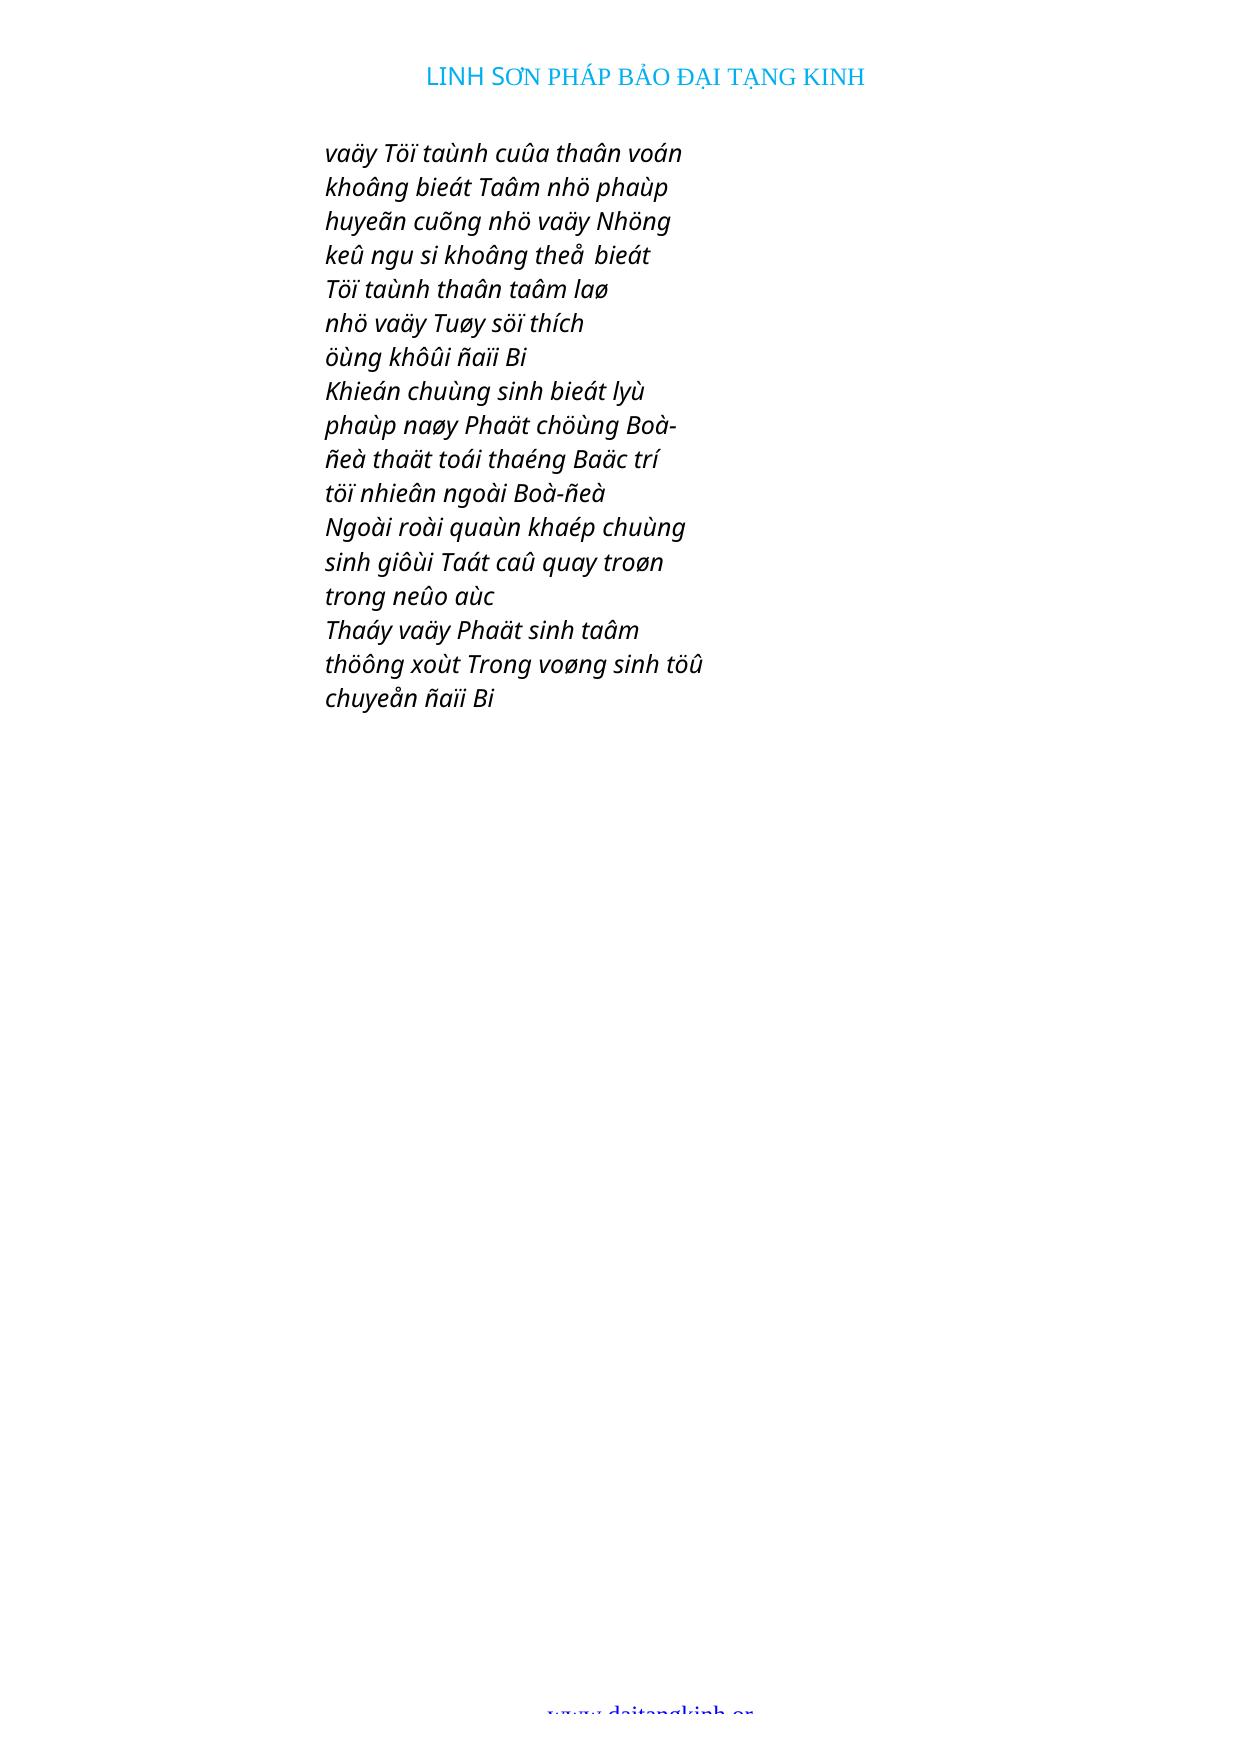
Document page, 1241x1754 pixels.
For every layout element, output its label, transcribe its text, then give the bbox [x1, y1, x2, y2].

text Ngoài roài quaùn khaép chuùng sinh giôùi Taát caû quay troøn trong neûo aùc [325, 510, 707, 612]
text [325, 135, 691, 272]
text Töï taùnh thaân taâm laø nhö vaäy Tuøy söï thích öùng khôûi ñaïi Bi [325, 272, 646, 374]
text Thaáy vaäy Phaät sinh taâm thöông xoùt Trong voøng sinh töû chuyeån ñaïi Bi [325, 612, 707, 714]
text Khieán chuùng sinh bieát lyù phaùp naøy Phaät chöùng Boà-ñeà thaät toái thaéng Baäc trí töï nhieân ngoài Boà-ñeà [325, 374, 688, 510]
